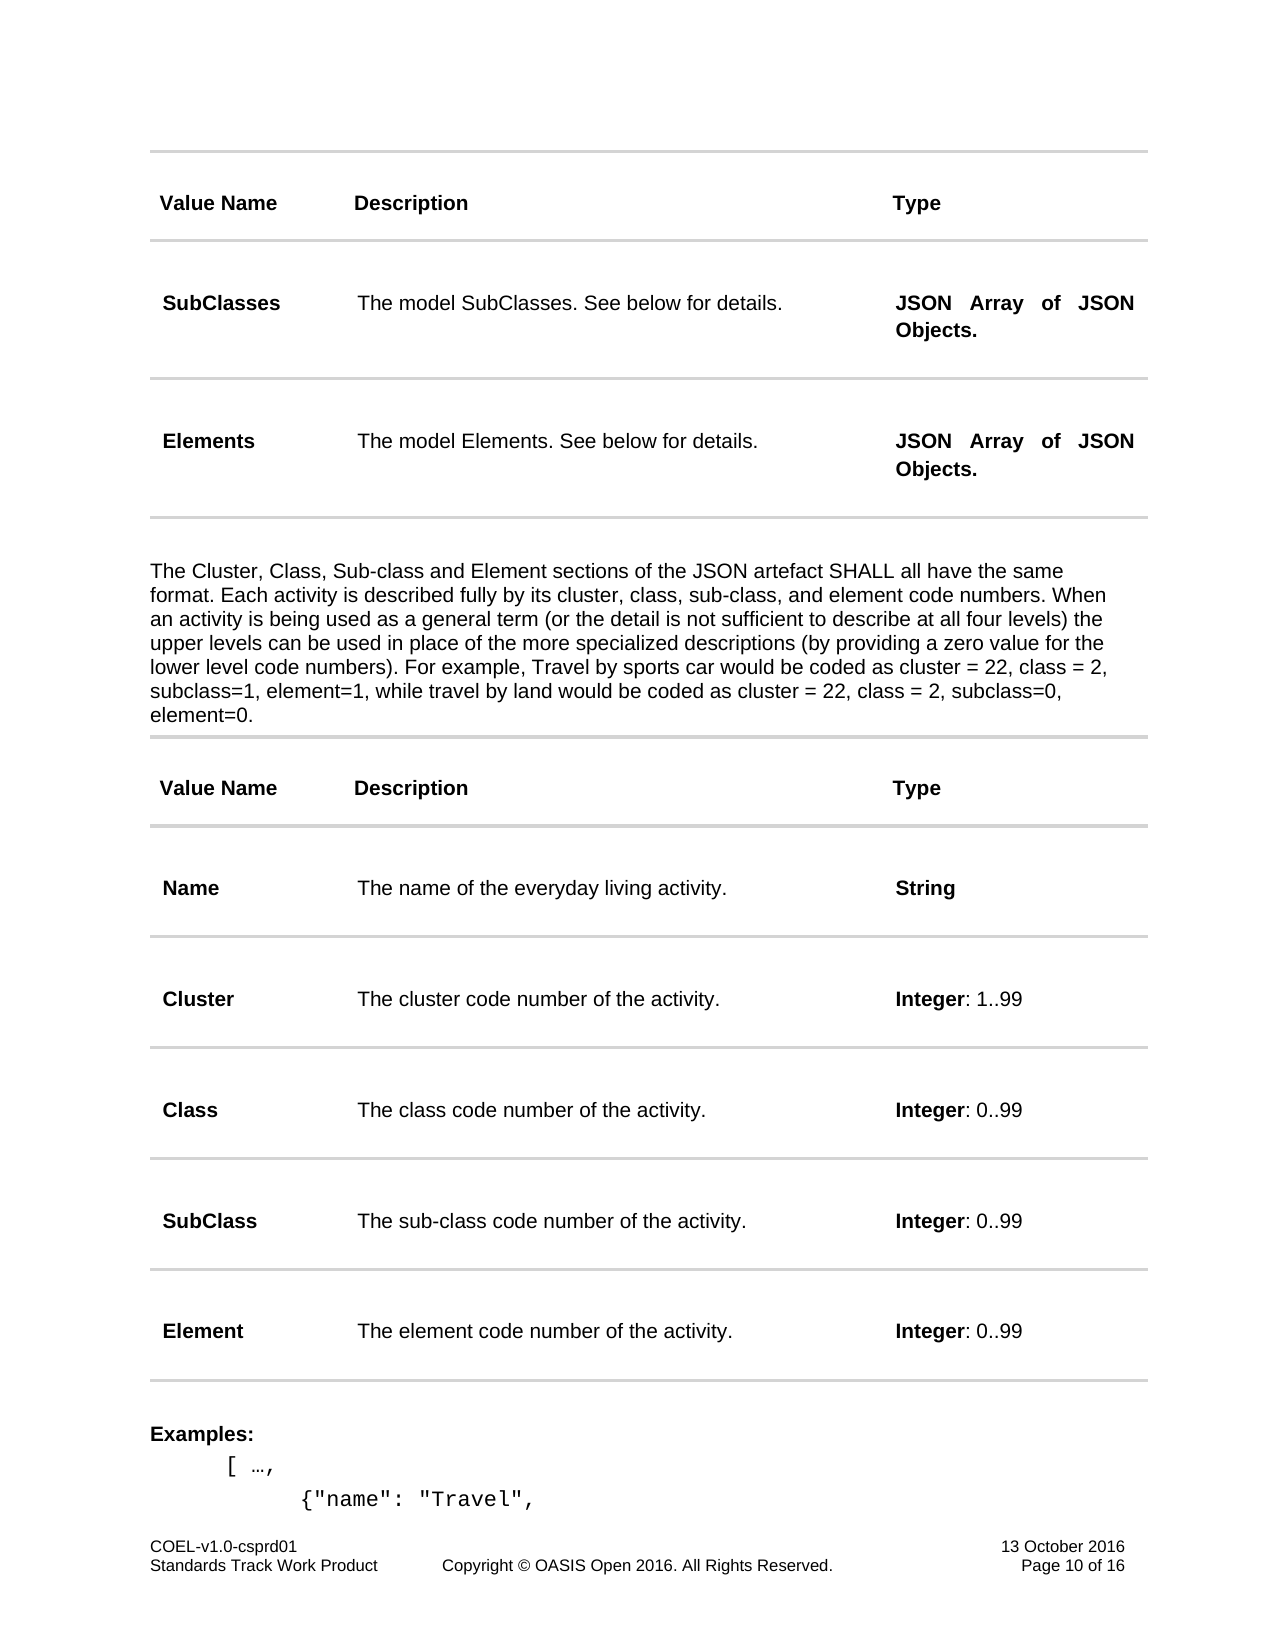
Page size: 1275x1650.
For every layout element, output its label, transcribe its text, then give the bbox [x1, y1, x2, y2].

table_cell Class [150, 1049, 344, 1157]
table_header Value Name [150, 153, 344, 239]
table_cell JSON Array of JSON Objects. [883, 242, 1147, 377]
table_header Value Name [150, 739, 344, 824]
table_cell SubClass [150, 1160, 344, 1268]
table_cell JSON Array of JSON Objects. [883, 380, 1147, 516]
table_cell Integer: 0..99 [883, 1271, 1147, 1378]
table_cell The model Elements. See below for details. [345, 380, 883, 516]
table_cell The class code number of the activity. [345, 1049, 883, 1157]
text {"name": "Travel", [150, 1488, 1125, 1512]
table_header Type [883, 739, 1147, 824]
table_cell The name of the everyday living activity. [345, 828, 883, 935]
table_header Description [345, 153, 883, 239]
table_cell Element [150, 1271, 344, 1378]
table_cell Integer: 0..99 [883, 1049, 1147, 1157]
table_header Type [883, 153, 1147, 239]
table_cell Name [150, 828, 344, 935]
table_cell Elements [150, 380, 344, 516]
table_cell The sub-class code number of the activity. [345, 1160, 883, 1268]
table_cell Integer: 1..99 [883, 938, 1147, 1046]
table_cell The element code number of the activity. [345, 1271, 883, 1378]
table_cell SubClasses [150, 242, 344, 377]
text Examples: [150, 1422, 1125, 1446]
table_cell Integer: 0..99 [883, 1160, 1147, 1268]
table_cell String [883, 828, 1147, 935]
table_cell The model SubClasses. See below for details. [345, 242, 883, 377]
text [ …, [150, 1454, 1125, 1479]
table_cell The cluster code number of the activity. [345, 938, 883, 1046]
table_header Description [345, 739, 883, 824]
table_cell Cluster [150, 938, 344, 1046]
text The Cluster, Class, Sub-class and Element sections of the JSON artefact SHALL all have the same format. Each activity is described fully by its cluster, class, sub-class, and element code numbers. When an activity is being used as a general term (or the detail is not sufficient to describe at all four levels) the upper levels can be used in place of the more specialized descriptions (by providing a zero value for the lower level code numbers). For example, Travel by sports car would be coded as cluster = 22, class = 2, subclass=1, element=1, while travel by land would be coded as cluster = 22, class = 2, subclass=0, element=0. [150, 559, 1125, 727]
